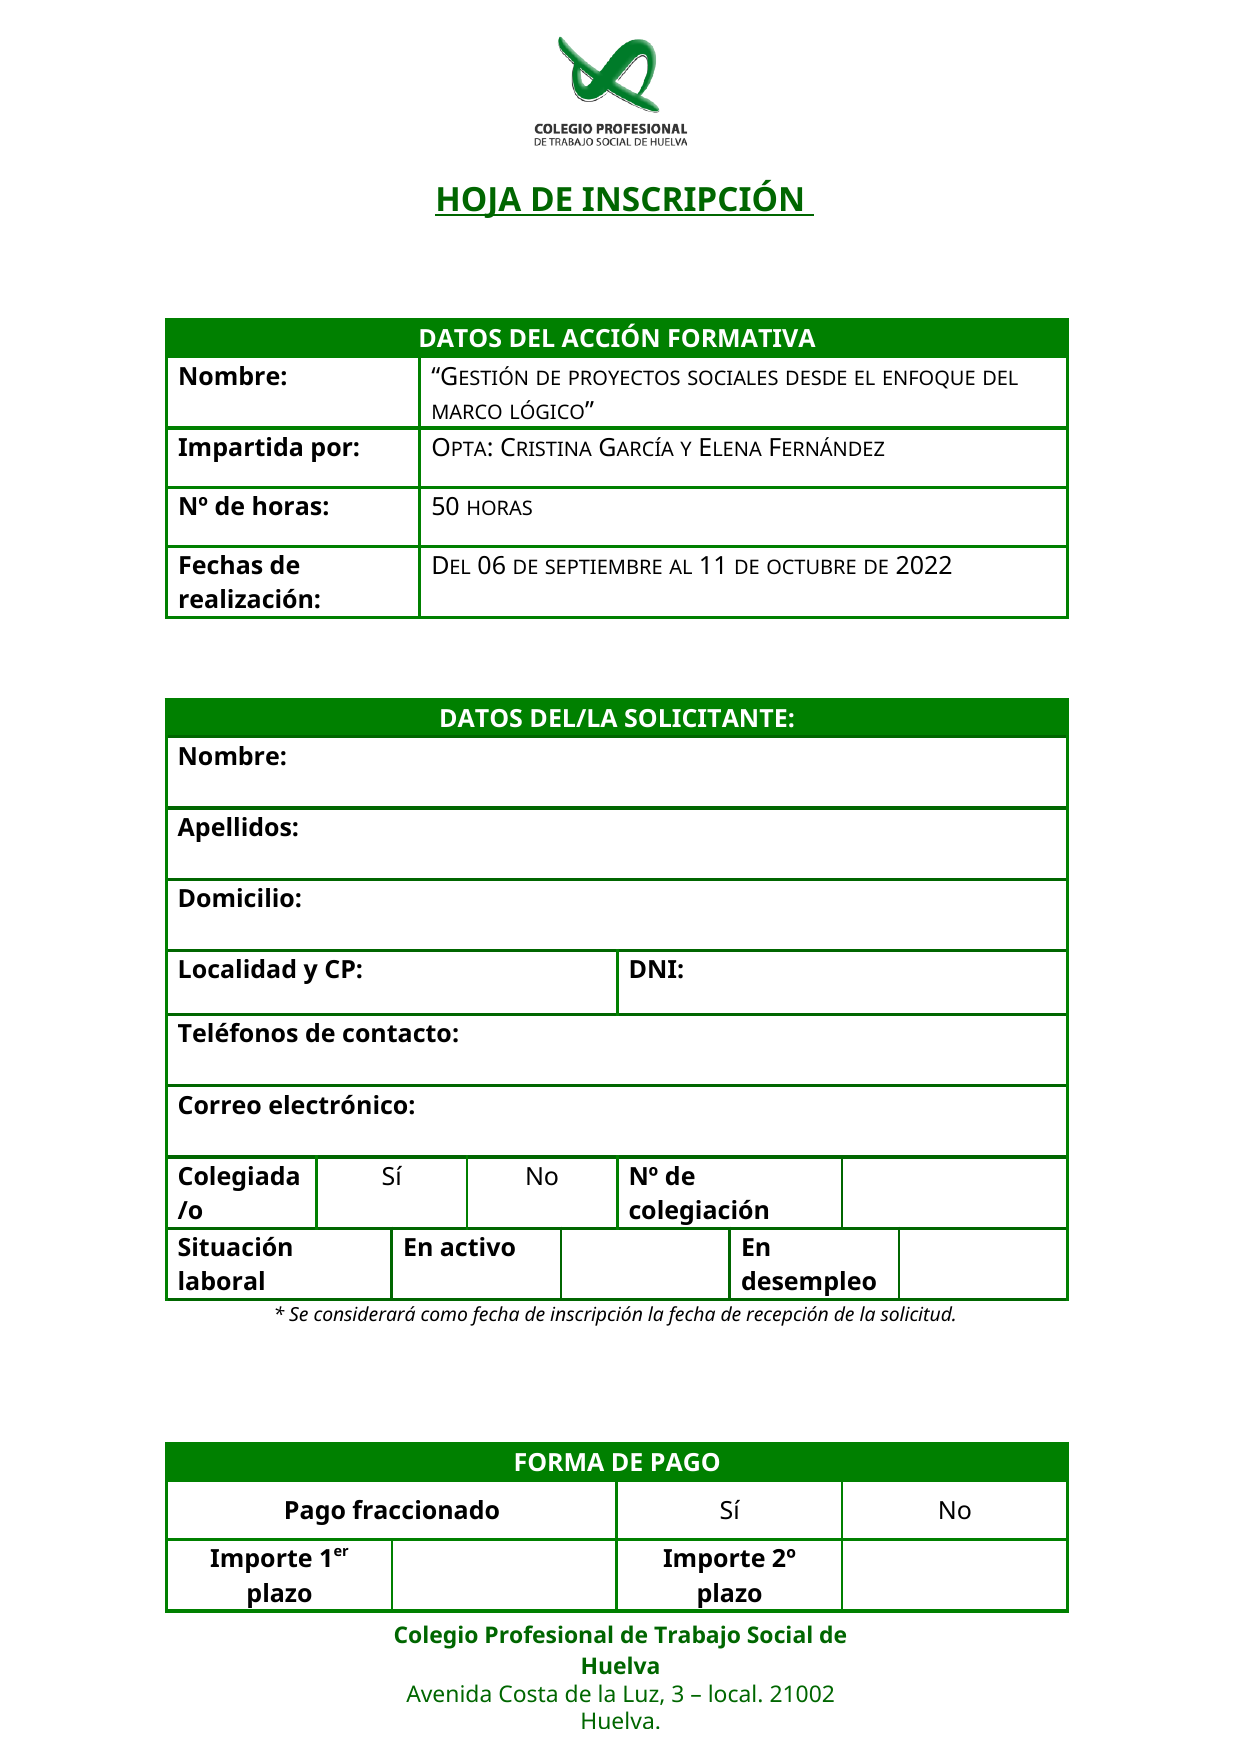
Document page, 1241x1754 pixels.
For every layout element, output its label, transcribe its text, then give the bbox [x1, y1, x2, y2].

table_cell Situación laboral [168, 1230, 390, 1298]
table_cell Sí [618, 1482, 841, 1538]
table_cell “Gestión de proyectos sociales desde el enfoque del marco lógico” [421, 358, 1066, 426]
table_cell [900, 1230, 1066, 1298]
table_cell Opta: Cristina García y Elena Fernández [421, 430, 1066, 486]
table_cell [843, 1159, 1066, 1227]
table_cell Nombre: [168, 358, 418, 426]
table_cell Colegiada/o [168, 1159, 315, 1227]
table_cell Pago fraccionado [168, 1482, 615, 1538]
table_cell Apellidos: [168, 810, 1066, 878]
table_cell Nº de colegiación [619, 1159, 841, 1227]
table_cell Localidad y CP: [168, 952, 616, 1013]
table_cell Importe 1er plazo [168, 1541, 391, 1609]
text Hoja de inscripción [187, 176, 1053, 221]
table_cell Correo electrónico: [168, 1087, 1066, 1155]
table_cell 50 horas [421, 489, 1066, 544]
text * Se considerará como fecha de inscripción la fecha de recepción de la solicitud. [154, 1301, 1080, 1346]
table_cell Teléfonos de contacto: [168, 1016, 1066, 1084]
table_cell En desempleo [731, 1230, 898, 1298]
table_cell [562, 1230, 728, 1298]
table_cell [843, 1541, 1066, 1609]
picture [534, 36, 688, 146]
table_cell En activo [393, 1230, 560, 1298]
table_header FORMA DE PAGO [168, 1445, 1066, 1479]
table_cell Fechas de realización: [168, 548, 418, 616]
table_cell No [843, 1482, 1066, 1538]
table_cell DNI: [619, 952, 1066, 1013]
table_cell Del 06 de septiembre al 11 de octubre de 2022 [421, 548, 1066, 616]
table_cell [393, 1541, 615, 1609]
table_cell Domicilio: [168, 881, 1066, 949]
table_cell Impartida por: [168, 430, 418, 486]
table_cell No [468, 1159, 616, 1227]
table_cell Nº de horas: [168, 489, 418, 544]
table_cell Sí [318, 1159, 466, 1227]
table_cell Nombre: [168, 738, 1066, 806]
table_cell Importe 2º plazo [618, 1541, 841, 1609]
table_header DATOS DEL ACCIÓN FORMATIVA [168, 321, 1066, 355]
table_header DATOS DEL/LA SOLICITANTE: [168, 701, 1066, 735]
